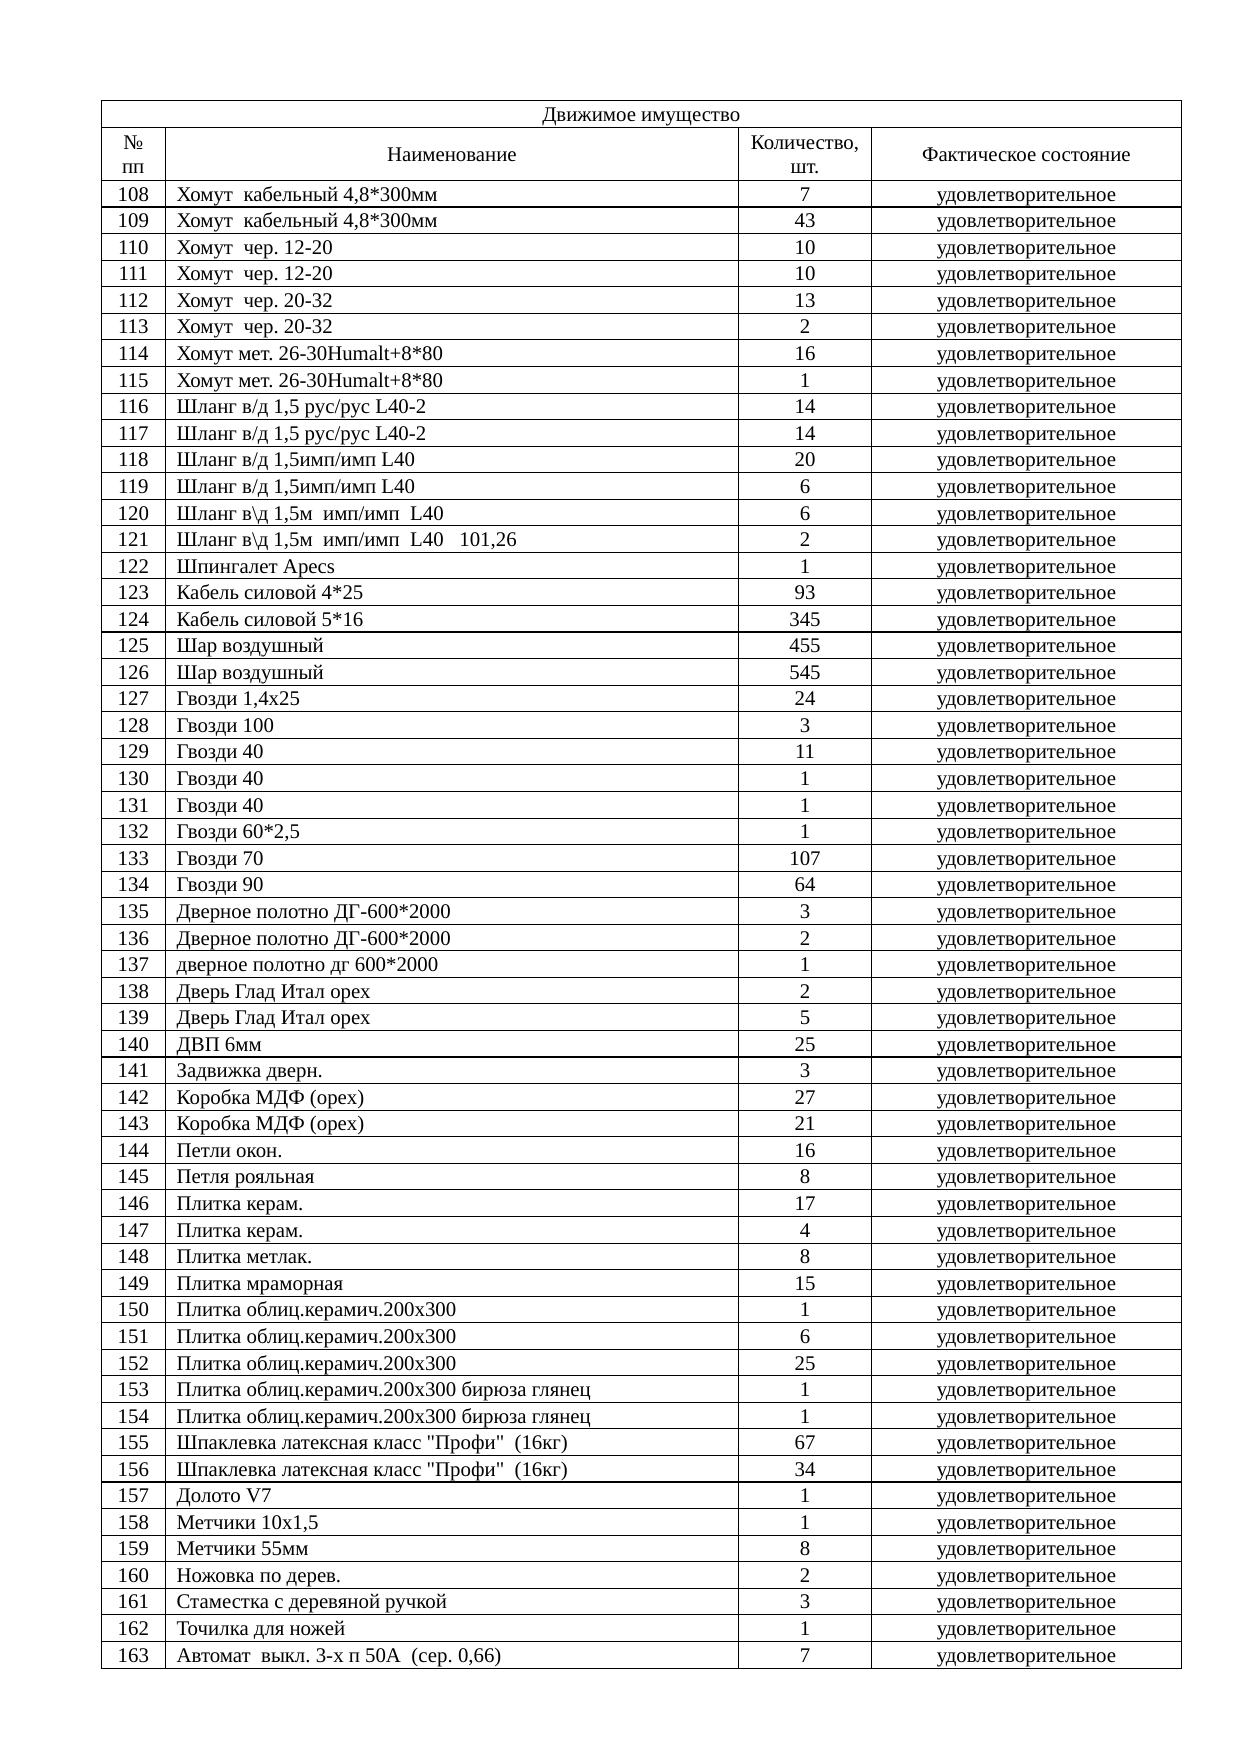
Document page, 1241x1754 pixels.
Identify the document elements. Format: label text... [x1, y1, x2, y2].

table_cell 4 [739, 1217, 871, 1242]
table_cell 25 [739, 1350, 871, 1375]
table_cell Шланг в/д 1,5имп/имп L40 [166, 473, 738, 499]
table_cell Шар воздушный [166, 659, 738, 684]
table_cell удовлетворительное [872, 925, 1181, 950]
table_cell Шпаклевка латексная класс "Профи" (16кг) [166, 1456, 738, 1481]
table_cell Хомут кабельный 4,8*300мм [166, 181, 738, 206]
table_cell 163 [102, 1642, 165, 1667]
table_cell 128 [102, 712, 165, 738]
table_cell 159 [102, 1536, 165, 1561]
table_cell 2 [739, 314, 871, 339]
table_cell 156 [102, 1456, 165, 1481]
table_cell Гвозди 1,4х25 [166, 686, 738, 711]
table_cell Гвозди 90 [166, 872, 738, 897]
table_cell 133 [102, 845, 165, 871]
table_cell 130 [102, 765, 165, 791]
table_cell удовлетворительное [872, 1456, 1181, 1481]
table_cell Гвозди 40 [166, 792, 738, 817]
table_cell Хомут чер. 12-20 [166, 234, 738, 259]
table_cell 141 [102, 1058, 165, 1083]
table_cell 8 [739, 1536, 871, 1561]
table_cell Количество, шт. [739, 128, 871, 180]
table_cell 132 [102, 819, 165, 844]
table_cell Автомат выкл. 3-х п 50А (сер. 0,66) [166, 1642, 738, 1667]
table_cell 2 [739, 978, 871, 1003]
table_cell 1 [739, 1297, 871, 1322]
table_cell 136 [102, 925, 165, 950]
table_cell 2 [739, 526, 871, 552]
table_cell Гвозди 60*2,5 [166, 819, 738, 844]
table_cell 121 [102, 526, 165, 552]
table_cell 152 [102, 1350, 165, 1375]
table_cell удовлетворительное [872, 1642, 1181, 1667]
table_cell удовлетворительное [872, 367, 1181, 392]
table_cell 545 [739, 659, 871, 684]
table_cell удовлетворительное [872, 1164, 1181, 1189]
table_cell 148 [102, 1244, 165, 1269]
table_cell удовлетворительное [872, 526, 1181, 552]
table_cell 8 [739, 1244, 871, 1269]
table_cell 149 [102, 1270, 165, 1296]
table_cell 162 [102, 1615, 165, 1641]
table_cell Плитка керам. [166, 1217, 738, 1242]
table_cell Шар воздушный [166, 633, 738, 658]
table_cell 1 [739, 819, 871, 844]
table_cell Кабель силовой 5*16 [166, 606, 738, 631]
table_cell удовлетворительное [872, 447, 1181, 472]
table_cell Дверное полотно ДГ-600*2000 [166, 925, 738, 950]
table_cell удовлетворительное [872, 1323, 1181, 1349]
table_cell удовлетворительное [872, 1058, 1181, 1083]
table_cell Хомут чер. 20-32 [166, 287, 738, 313]
table_cell 144 [102, 1137, 165, 1163]
table_cell Точилка для ножей [166, 1615, 738, 1641]
table_cell 20 [739, 447, 871, 472]
table_cell 111 [102, 261, 165, 286]
table_cell 150 [102, 1297, 165, 1322]
table_cell 25 [739, 1031, 871, 1056]
table_cell 139 [102, 1004, 165, 1030]
table_cell Фактическое состояние [872, 128, 1181, 180]
table_cell 117 [102, 420, 165, 446]
table_cell 160 [102, 1562, 165, 1588]
table_cell 116 [102, 394, 165, 419]
table_cell 119 [102, 473, 165, 499]
table_cell удовлетворительное [872, 181, 1181, 206]
table_cell 1 [739, 1376, 871, 1402]
table_cell 14 [739, 394, 871, 419]
table_cell Шпаклевка латексная класс "Профи" (16кг) [166, 1429, 738, 1455]
table_cell Плитка облиц.керамич.200х300 [166, 1350, 738, 1375]
table_cell 24 [739, 686, 871, 711]
table_cell 155 [102, 1429, 165, 1455]
table_cell Метчики 10х1,5 [166, 1509, 738, 1534]
table_cell удовлетворительное [872, 1562, 1181, 1588]
table_cell удовлетворительное [872, 1111, 1181, 1136]
table_cell Плитка облиц.керамич.200х300 бирюза глянец [166, 1376, 738, 1402]
table_cell удовлетворительное [872, 1270, 1181, 1296]
table_cell 158 [102, 1509, 165, 1534]
table_cell № пп [102, 128, 165, 180]
table_cell Хомут мет. 26-30Humalt+8*80 [166, 367, 738, 392]
table_cell удовлетворительное [872, 1217, 1181, 1242]
table_cell 6 [739, 1323, 871, 1349]
table_cell 125 [102, 633, 165, 658]
table_cell Задвижка дверн. [166, 1058, 738, 1083]
table_cell 7 [739, 181, 871, 206]
table_cell Шланг в/д 1,5 рус/рус L40-2 [166, 394, 738, 419]
table_cell Метчики 55мм [166, 1536, 738, 1561]
table_cell удовлетворительное [872, 208, 1181, 233]
table_cell 134 [102, 872, 165, 897]
table_cell Плитка метлак. [166, 1244, 738, 1269]
table_cell удовлетворительное [872, 1589, 1181, 1614]
table_cell удовлетворительное [872, 1536, 1181, 1561]
table_cell Коробка МДФ (орех) [166, 1084, 738, 1109]
table_cell Коробка МДФ (орех) [166, 1111, 738, 1136]
table_cell Гвозди 40 [166, 765, 738, 791]
table_cell 67 [739, 1429, 871, 1455]
table_cell 122 [102, 553, 165, 578]
table_cell удовлетворительное [872, 553, 1181, 578]
table_cell удовлетворительное [872, 579, 1181, 605]
table_cell 1 [739, 367, 871, 392]
table_cell 34 [739, 1456, 871, 1481]
table_cell Хомут кабельный 4,8*300мм [166, 208, 738, 233]
table_cell 2 [739, 925, 871, 950]
table_cell удовлетворительное [872, 659, 1181, 684]
table_cell 161 [102, 1589, 165, 1614]
table_cell 5 [739, 1004, 871, 1030]
table_cell Гвозди 40 [166, 739, 738, 764]
table_cell Плитка облиц.керамич.200х300 [166, 1323, 738, 1349]
table_cell удовлетворительное [872, 686, 1181, 711]
table_cell 157 [102, 1483, 165, 1508]
table_cell 107 [739, 845, 871, 871]
table_cell 93 [739, 579, 871, 605]
table_cell удовлетворительное [872, 1483, 1181, 1508]
table_cell 120 [102, 500, 165, 525]
table_cell 124 [102, 606, 165, 631]
table_cell 1 [739, 1403, 871, 1428]
table_cell 153 [102, 1376, 165, 1402]
table_cell Наименование [166, 128, 738, 180]
table_cell удовлетворительное [872, 1004, 1181, 1030]
table_cell Петли окон. [166, 1137, 738, 1163]
table_cell Плитка облиц.керамич.200х300 бирюза глянец [166, 1403, 738, 1428]
table_cell удовлетворительное [872, 1615, 1181, 1641]
table_cell удовлетворительное [872, 473, 1181, 499]
table_cell 14 [739, 420, 871, 446]
table_cell удовлетворительное [872, 739, 1181, 764]
table_cell 147 [102, 1217, 165, 1242]
table_cell 142 [102, 1084, 165, 1109]
table_cell Дверь Глад Итал орех [166, 978, 738, 1003]
table_cell Шланг в\д 1,5м имп/имп L40 101,26 [166, 526, 738, 552]
table_cell 7 [739, 1642, 871, 1667]
table_cell удовлетворительное [872, 420, 1181, 446]
table_cell 455 [739, 633, 871, 658]
table_cell Гвозди 100 [166, 712, 738, 738]
table_cell Шпингалет Apecs [166, 553, 738, 578]
table_cell 126 [102, 659, 165, 684]
table_cell 146 [102, 1190, 165, 1216]
table_cell удовлетворительное [872, 261, 1181, 286]
table_cell 110 [102, 234, 165, 259]
table_cell Хомут чер. 20-32 [166, 314, 738, 339]
table_cell удовлетворительное [872, 1350, 1181, 1375]
table_cell удовлетворительное [872, 340, 1181, 366]
table_cell дверное полотно дг 600*2000 [166, 951, 738, 977]
table_cell 1 [739, 553, 871, 578]
table_cell 27 [739, 1084, 871, 1109]
table_cell удовлетворительное [872, 819, 1181, 844]
table_cell 3 [739, 1058, 871, 1083]
table_cell 137 [102, 951, 165, 977]
table_cell 112 [102, 287, 165, 313]
table_cell 1 [739, 792, 871, 817]
table_cell Плитка мраморная [166, 1270, 738, 1296]
table_cell Стаместка с деревяной ручкой [166, 1589, 738, 1614]
table_cell удовлетворительное [872, 978, 1181, 1003]
table_cell удовлетворительное [872, 712, 1181, 738]
table_cell удовлетворительное [872, 765, 1181, 791]
table_cell 21 [739, 1111, 871, 1136]
table_cell 2 [739, 1562, 871, 1588]
table_cell 138 [102, 978, 165, 1003]
table_cell удовлетворительное [872, 1429, 1181, 1455]
table_cell 8 [739, 1164, 871, 1189]
table_cell 6 [739, 473, 871, 499]
table_cell 64 [739, 872, 871, 897]
table_cell удовлетворительное [872, 606, 1181, 631]
table_cell Кабель силовой 4*25 [166, 579, 738, 605]
table_cell 13 [739, 287, 871, 313]
table_cell удовлетворительное [872, 287, 1181, 313]
table_cell Петля рояльная [166, 1164, 738, 1189]
table_cell удовлетворительное [872, 1084, 1181, 1109]
table_cell Шланг в/д 1,5 рус/рус L40-2 [166, 420, 738, 446]
table_cell Шланг в\д 1,5м имп/имп L40 [166, 500, 738, 525]
table_cell 115 [102, 367, 165, 392]
table_cell 10 [739, 261, 871, 286]
table_cell удовлетворительное [872, 1031, 1181, 1056]
table_cell 1 [739, 765, 871, 791]
table_cell удовлетворительное [872, 1376, 1181, 1402]
table_cell удовлетворительное [872, 951, 1181, 977]
table_cell Плитка облиц.керамич.200х300 [166, 1297, 738, 1322]
table_cell 15 [739, 1270, 871, 1296]
table_cell удовлетворительное [872, 1403, 1181, 1428]
table_cell 140 [102, 1031, 165, 1056]
table_cell 118 [102, 447, 165, 472]
table_cell 145 [102, 1164, 165, 1189]
table_cell 1 [739, 951, 871, 977]
table_cell 108 [102, 181, 165, 206]
table_cell удовлетворительное [872, 1190, 1181, 1216]
table_cell 1 [739, 1509, 871, 1534]
table_cell Гвозди 70 [166, 845, 738, 871]
table_cell 16 [739, 1137, 871, 1163]
table_cell Дверное полотно ДГ-600*2000 [166, 898, 738, 924]
table_cell 114 [102, 340, 165, 366]
table_cell 3 [739, 1589, 871, 1614]
table_cell 3 [739, 898, 871, 924]
table_cell удовлетворительное [872, 500, 1181, 525]
table_cell Шланг в/д 1,5имп/имп L40 [166, 447, 738, 472]
table_cell удовлетворительное [872, 234, 1181, 259]
table_cell 3 [739, 712, 871, 738]
table_cell удовлетворительное [872, 1509, 1181, 1534]
table_cell 345 [739, 606, 871, 631]
table_cell ДВП 6мм [166, 1031, 738, 1056]
table_cell 123 [102, 579, 165, 605]
table_cell Хомут чер. 12-20 [166, 261, 738, 286]
table_cell 1 [739, 1615, 871, 1641]
table_cell 143 [102, 1111, 165, 1136]
table_cell 127 [102, 686, 165, 711]
table_cell 129 [102, 739, 165, 764]
table_cell Долото V7 [166, 1483, 738, 1508]
table_cell 131 [102, 792, 165, 817]
table_cell удовлетворительное [872, 1297, 1181, 1322]
table_cell 1 [739, 1483, 871, 1508]
table_cell удовлетворительное [872, 314, 1181, 339]
table_cell удовлетворительное [872, 792, 1181, 817]
table_cell 154 [102, 1403, 165, 1428]
table_cell 43 [739, 208, 871, 233]
table_cell Дверь Глад Итал орех [166, 1004, 738, 1030]
table_cell 151 [102, 1323, 165, 1349]
table_cell удовлетворительное [872, 898, 1181, 924]
table_cell удовлетворительное [872, 845, 1181, 871]
table_cell Ножовка по дерев. [166, 1562, 738, 1588]
table_cell удовлетворительное [872, 1244, 1181, 1269]
table_header Движимое имущество [102, 101, 1181, 127]
table_cell удовлетворительное [872, 633, 1181, 658]
table_cell Плитка керам. [166, 1190, 738, 1216]
table_cell 109 [102, 208, 165, 233]
table_cell 6 [739, 500, 871, 525]
table_cell 16 [739, 340, 871, 366]
table_cell удовлетворительное [872, 394, 1181, 419]
table_cell 135 [102, 898, 165, 924]
table_cell 113 [102, 314, 165, 339]
table_cell 11 [739, 739, 871, 764]
table_cell 17 [739, 1190, 871, 1216]
table_cell удовлетворительное [872, 1137, 1181, 1163]
table_cell удовлетворительное [872, 872, 1181, 897]
table_cell 10 [739, 234, 871, 259]
table_cell Хомут мет. 26-30Humalt+8*80 [166, 340, 738, 366]
